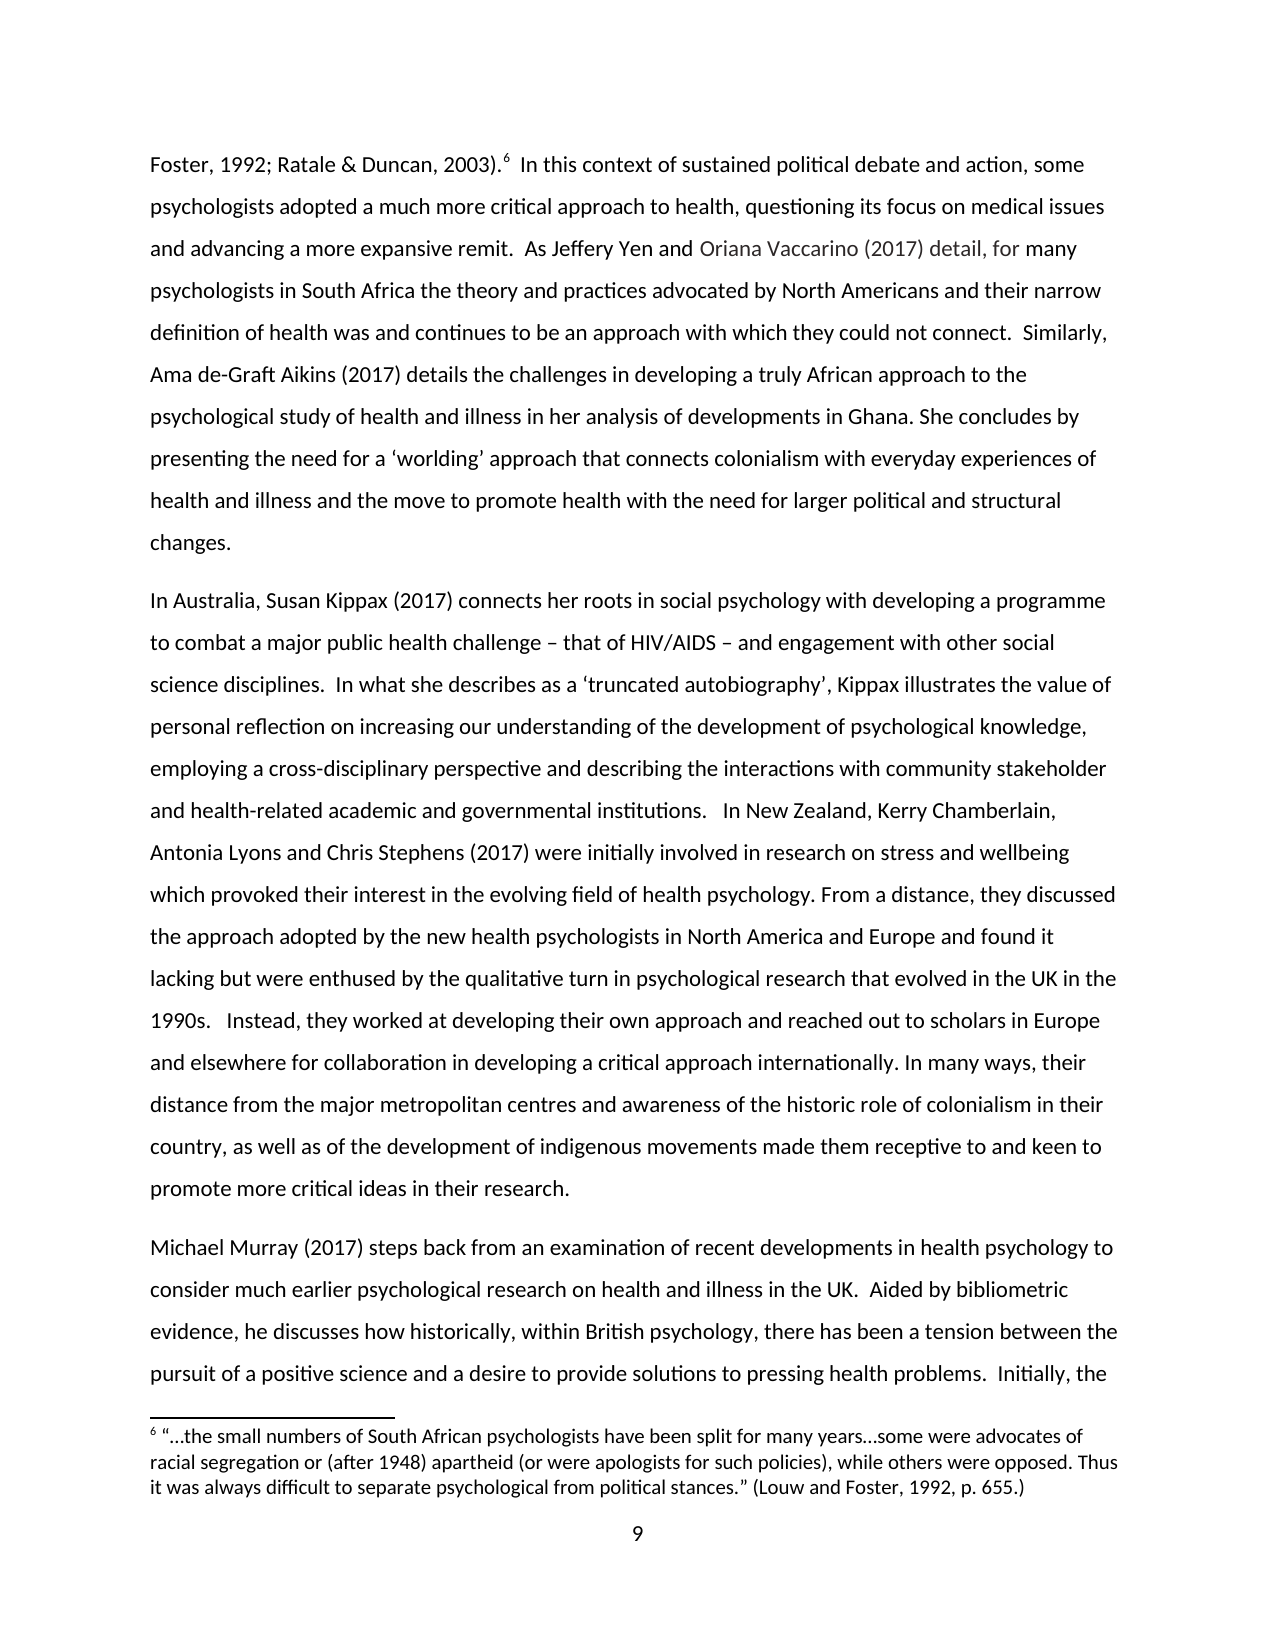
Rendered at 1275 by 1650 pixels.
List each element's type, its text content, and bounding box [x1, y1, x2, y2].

text In Australia, Susan Kippax (2017) connects her roots in social psychology with developing a programme to combat a major public health challenge – that of HIV/AIDS – and engagement with other social science disciplines. In what she describes as a ‘truncated autobiography’, Kippax illustrates the value of personal reflection on increasing our understanding of the development of psychological knowledge, employing a cross-disciplinary perspective and describing the interactions with community stakeholder and health-related academic and governmental institutions. In New Zealand, Kerry Chamberlain, Antonia Lyons and Chris Stephens (2017) were initially involved in research on stress and wellbeing which provoked their interest in the evolving field of health psychology. From a distance, they discussed the approach adopted by the new health psychologists in North America and Europe and found it lacking but were enthused by the qualitative turn in psychological research that evolved in the UK in the 1990s. Instead, they worked at developing their own approach and reached out to scholars in Europe and elsewhere for collaboration in developing a critical approach internationally. In many ways, their distance from the major metropolitan centres and awareness of the historic role of colonialism in their country, as well as of the development of indigenous movements made them receptive to and keen to promote more critical ideas in their research. [150, 586, 1125, 1202]
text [150, 150, 1125, 556]
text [150, 1233, 1125, 1387]
